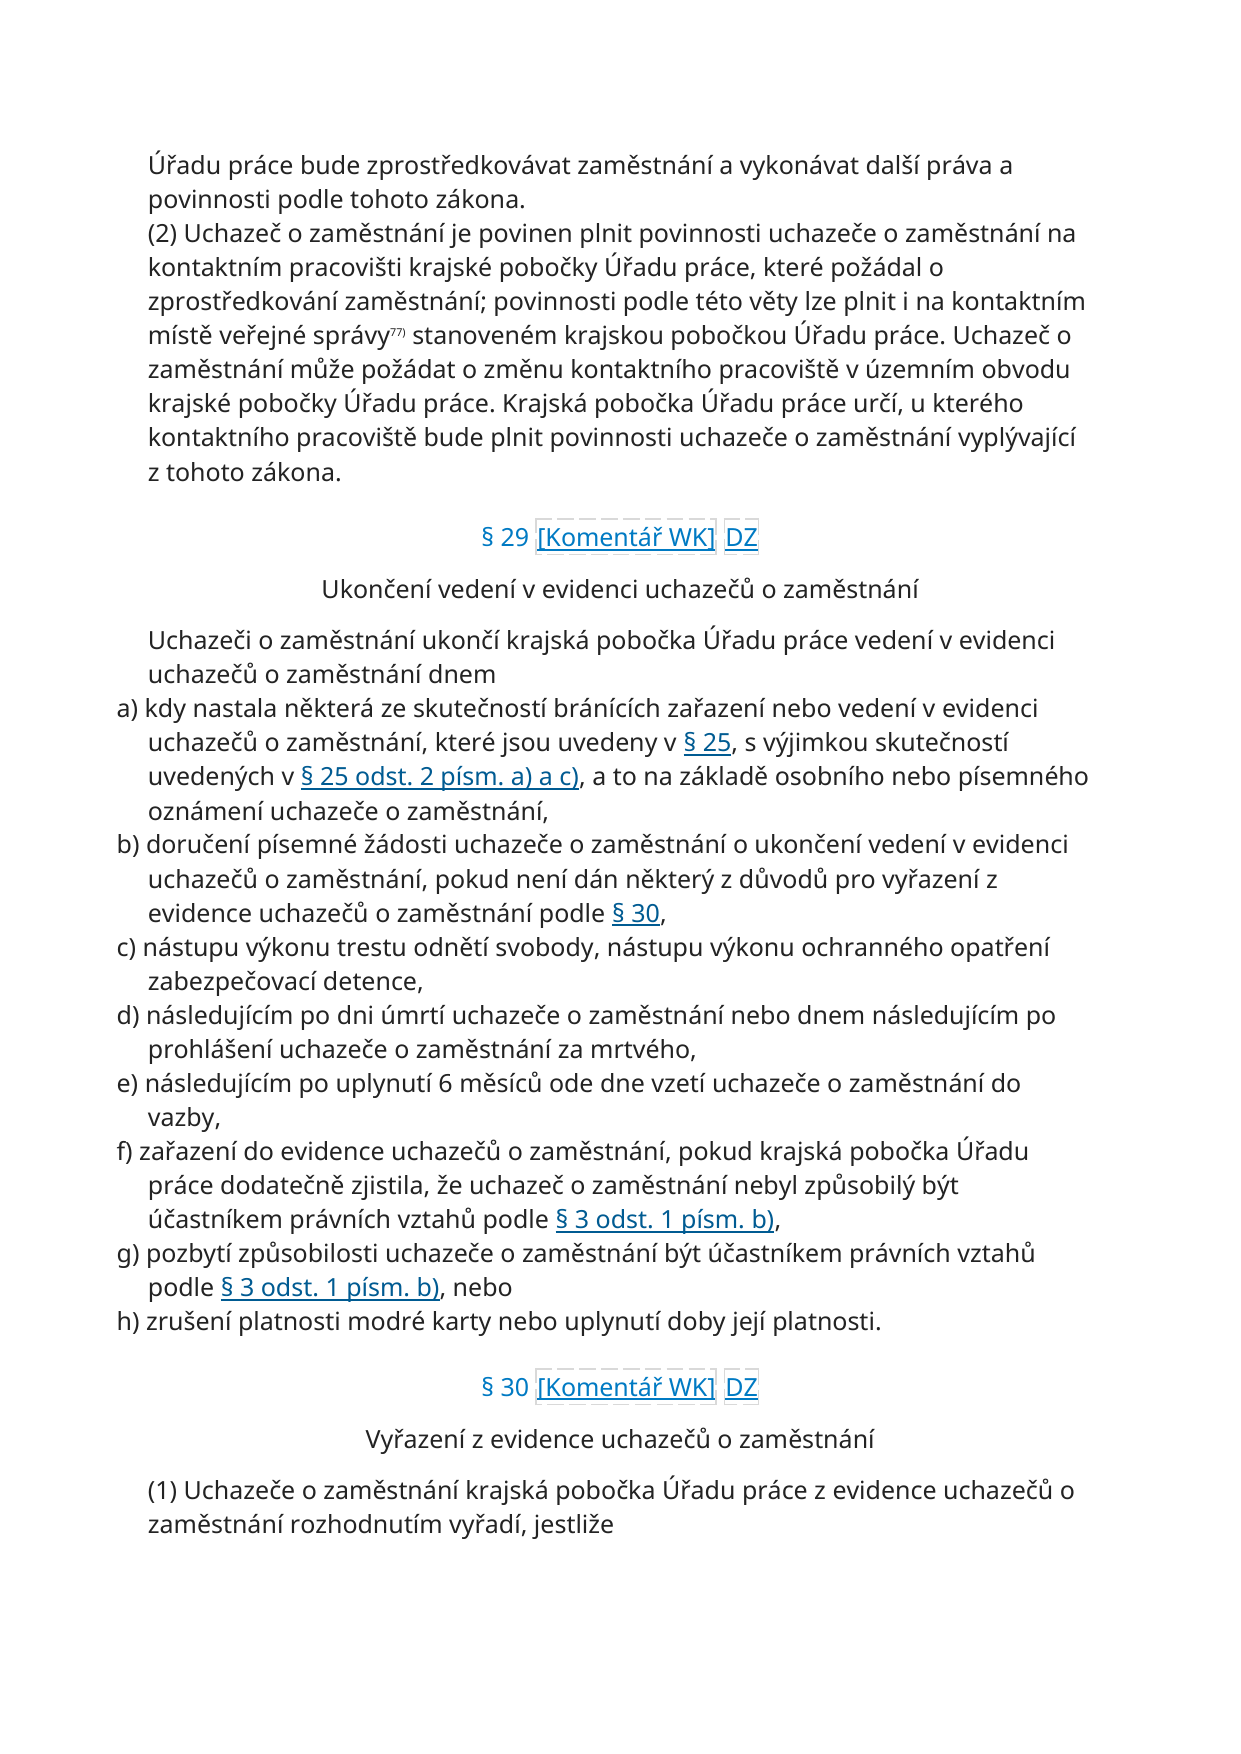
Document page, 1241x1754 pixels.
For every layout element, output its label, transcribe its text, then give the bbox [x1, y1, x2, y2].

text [148, 148, 1093, 216]
text h) zrušení platnosti modré karty nebo uplynutí doby její platnosti. [116, 1304, 1093, 1338]
text a) kdy nastala některá ze skutečností bránících zařazení nebo vedení v evidenci uchazečů o zaměstnání, které jsou uvedeny v § 25, s výjimkou skutečností uvedených v § 25 odst. 2 písm. a) a c), a to na základě osobního nebo písemného oznámení uchazeče o zaměstnání, [116, 691, 1093, 827]
text e) následujícím po uplynutí 6 měsíců ode dne vzetí uchazeče o zaměstnání do vazby, [116, 1066, 1093, 1134]
text b) doručení písemné žádosti uchazeče o zaměstnání o ukončení vedení v evidenci uchazečů o zaměstnání, pokud není dán některý z důvodů pro vyřazení z evidence uchazečů o zaměstnání podle § 30, [116, 827, 1093, 929]
text Vyřazení z evidence uchazečů o zaměstnání [148, 1422, 1093, 1456]
text § 30 [Komentář WK] DZ [148, 1338, 1093, 1405]
text g) pozbytí způsobilosti uchazeče o zaměstnání být účastníkem právních vztahů podle § 3 odst. 1 písm. b), nebo [116, 1236, 1093, 1304]
text c) nástupu výkonu trestu odnětí svobody, nástupu výkonu ochranného opatření zabezpečovací detence, [116, 929, 1093, 997]
text Ukončení vedení v evidenci uchazečů o zaměstnání [148, 572, 1093, 606]
text Uchazeči o zaměstnání ukončí krajská pobočka Úřadu práce vedení v evidenci uchazečů o zaměstnání dnem [148, 623, 1093, 691]
text (1) Uchazeče o zaměstnání krajská pobočka Úřadu práce z evidence uchazečů o zaměstnání rozhodnutím vyřadí, jestliže [148, 1473, 1093, 1541]
text d) následujícím po dni úmrtí uchazeče o zaměstnání nebo dnem následujícím po prohlášení uchazeče o zaměstnání za mrtvého, [116, 997, 1093, 1066]
text § 29 [Komentář WK] DZ [148, 488, 1093, 555]
text (2) Uchazeč o zaměstnání je povinen plnit povinnosti uchazeče o zaměstnání na kontaktním pracovišti krajské pobočky Úřadu práce, které požádal o zprostředkování zaměstnání; povinnosti podle této věty lze plnit i na kontaktním místě veřejné správy77) stanoveném krajskou pobočkou Úřadu práce. Uchazeč o zaměstnání může požádat o změnu kontaktního pracoviště v územním obvodu krajské pobočky Úřadu práce. Krajská pobočka Úřadu práce určí, u kterého kontaktního pracoviště bude plnit povinnosti uchazeče o zaměstnání vyplývající z tohoto zákona. [148, 216, 1093, 488]
text f) zařazení do evidence uchazečů o zaměstnání, pokud krajská pobočka Úřadu práce dodatečně zjistila, že uchazeč o zaměstnání nebyl způsobilý být účastníkem právních vztahů podle § 3 odst. 1 písm. b), [116, 1134, 1093, 1236]
